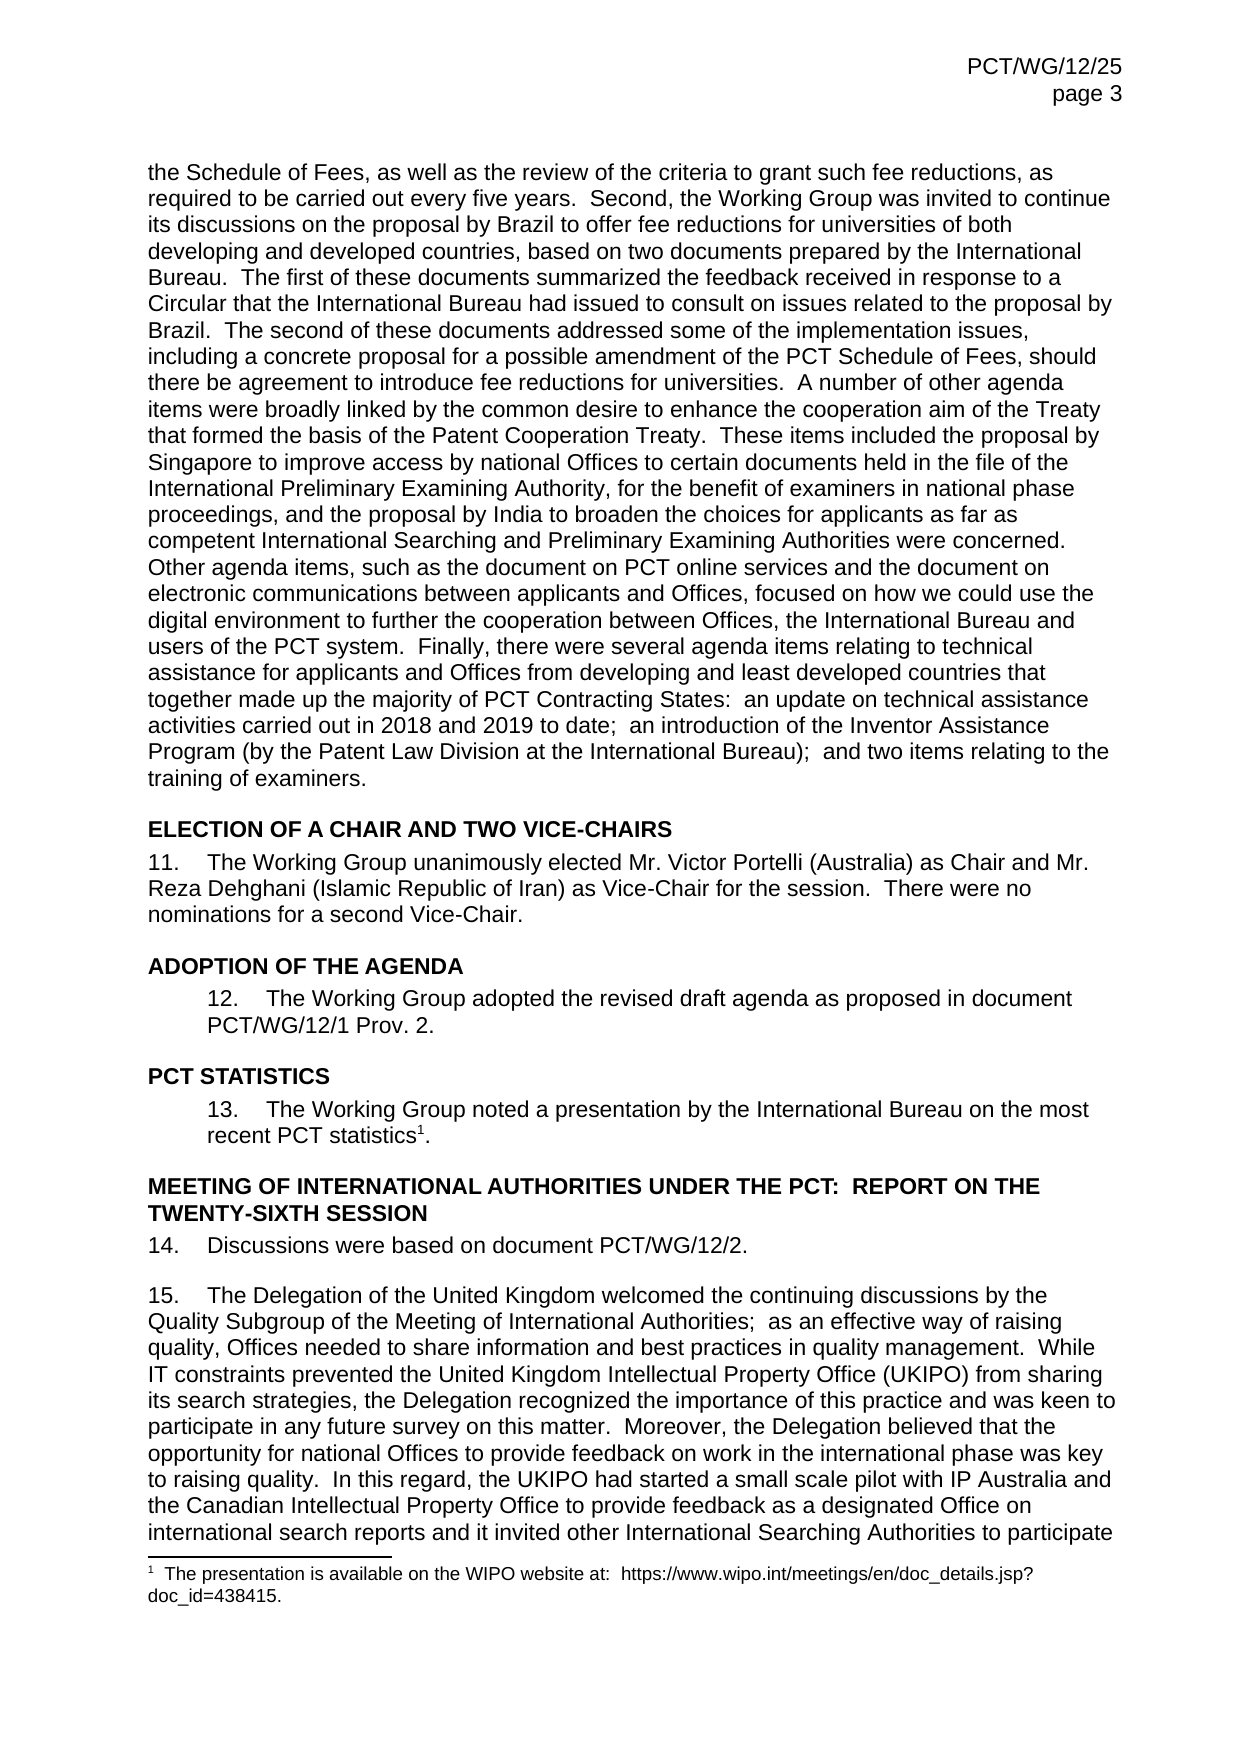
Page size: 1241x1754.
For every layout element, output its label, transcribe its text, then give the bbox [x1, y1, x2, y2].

subtitle Adoption of the Agenda [148, 953, 1122, 979]
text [148, 158, 1122, 791]
text The Working Group adopted the revised draft agenda as proposed in document PCT/WG/12/1 Prov. 2. [207, 985, 1122, 1038]
text Discussions were based on document PCT/WG/12/2. [148, 1232, 1122, 1259]
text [148, 1282, 1122, 1545]
subtitle Election of a Chair and Two Vice-Chairs [148, 816, 1122, 842]
text The Working Group noted a presentation by the International Bureau on the most recent PCT statistics. [207, 1096, 1122, 1148]
subtitle PCT Statistics [148, 1063, 1122, 1089]
subtitle Meeting of International Authorities Under the PCT: Report on the Twenty-Sixth Session [148, 1173, 1122, 1226]
text The Working Group unanimously elected Mr. Victor Portelli (Australia) as Chair and Mr. Reza Dehghani (Islamic Republic of Iran) as Vice-Chair for the session. There were no nominations for a second Vice-Chair. [148, 849, 1122, 928]
